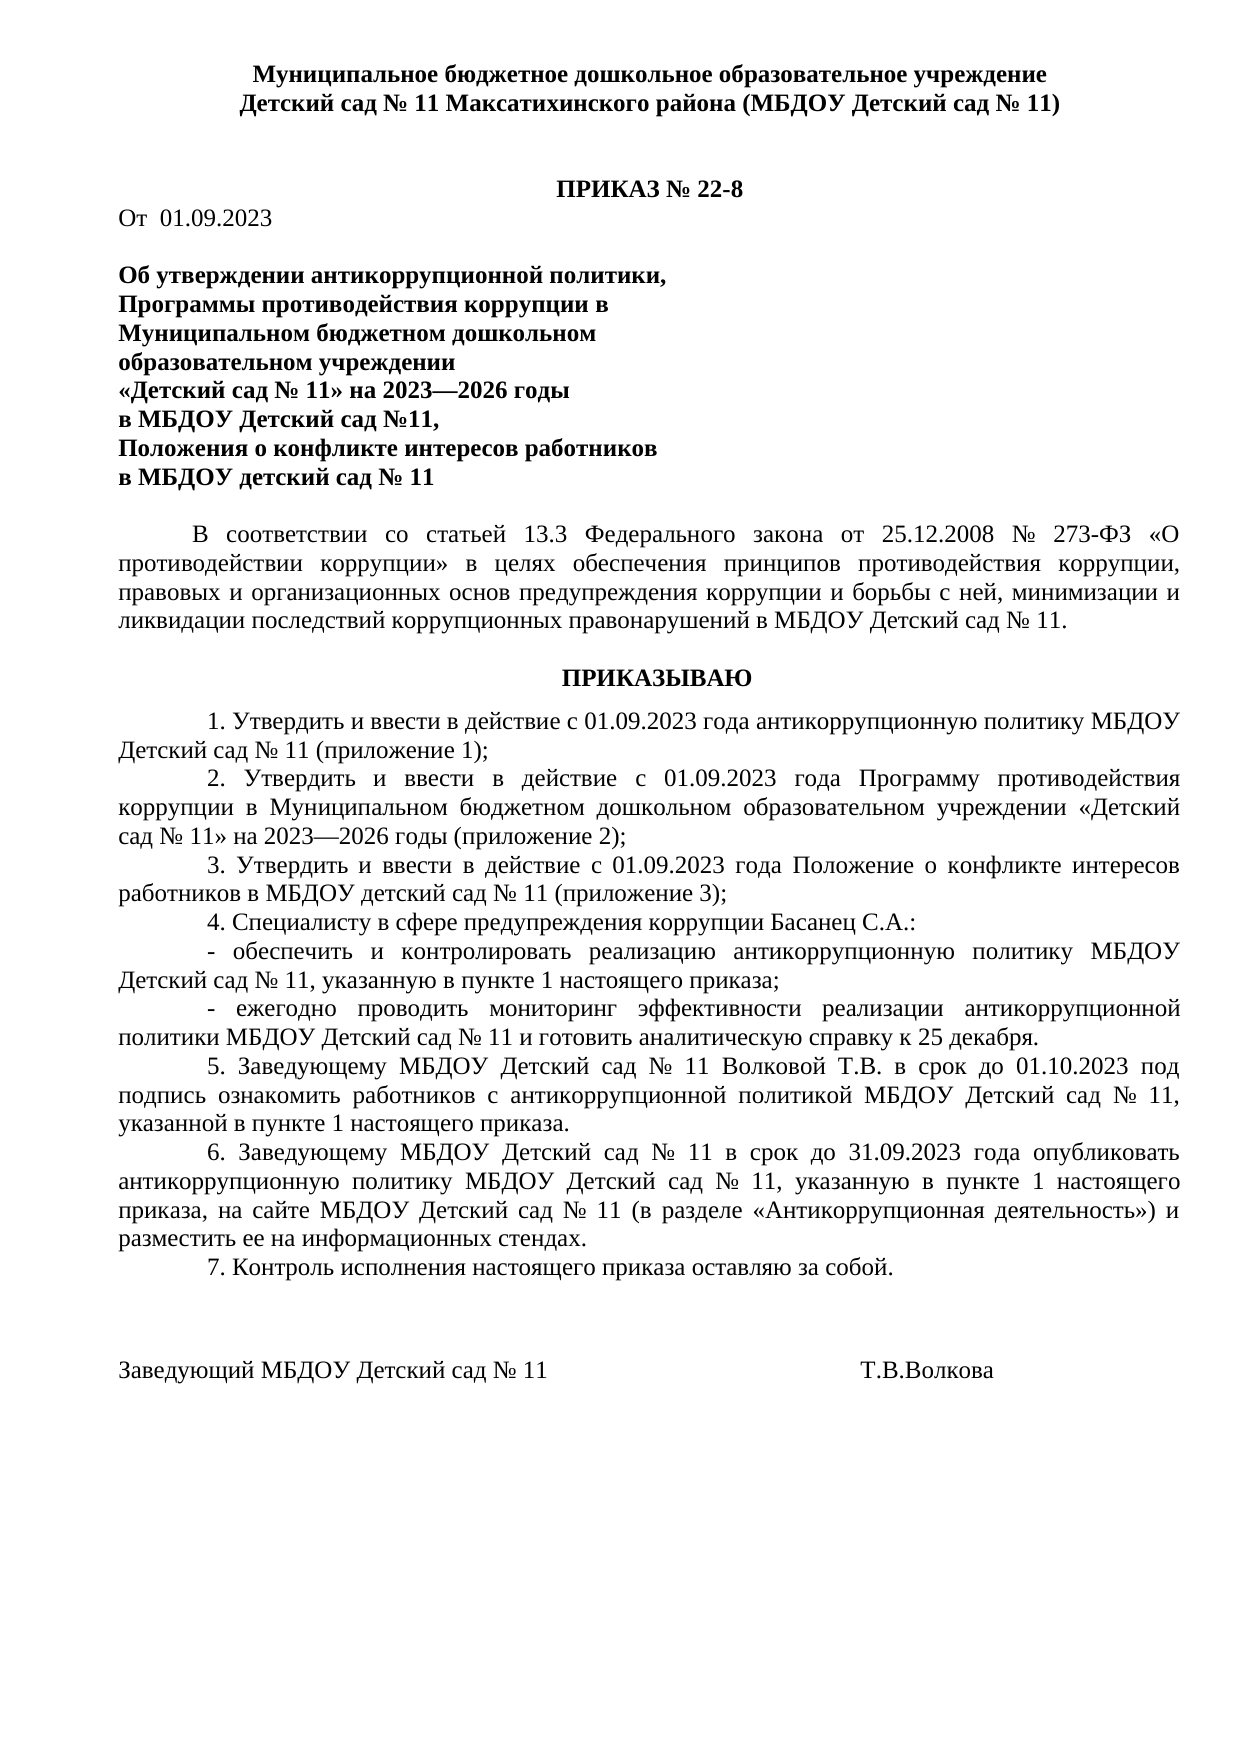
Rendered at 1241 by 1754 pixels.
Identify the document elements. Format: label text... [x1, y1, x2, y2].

text - ежегодно проводить мониторинг эффективности реализации антикоррупционной политики МБДОУ Детский сад № 11 и готовить аналитическую справку к 25 декабря. [118, 993, 1181, 1051]
text От 01.09.2023 [118, 203, 1181, 232]
text образовательном учреждении [118, 347, 1181, 375]
text Положения о конфликте интересов работников [118, 433, 1181, 462]
text 5. Заведующему МБДОУ Детский сад № 11 Волковой Т.В. в срок до 01.10.2023 под подпись ознакомить работников с антикоррупционной политикой МБДОУ Детский сад № 11, указанной в пункте 1 настоящего приказа. [118, 1051, 1181, 1137]
text Муниципальное бюджетное дошкольное образовательное учреждение [118, 59, 1181, 88]
text «Детский сад № 11» на 2023—2026 годы [118, 375, 1181, 404]
text 7. Контроль исполнения настоящего приказа оставляю за собой. [118, 1252, 1181, 1281]
text 6. Заведующему МБДОУ Детский сад № 11 в срок до 31.09.2023 года опубликовать антикоррупционную политику МБДОУ Детский сад № 11, указанную в пункте 1 настоящего приказа, на сайте МБДОУ Детский сад № 11 (в разделе «Антикоррупционная деятельность») и разместить ее на информационных стендах. [118, 1137, 1181, 1252]
text в МБДОУ детский сад № 11 [118, 462, 1181, 490]
text Детский сад № 11 Максатихинского района (МБДОУ Детский сад № 11) [118, 88, 1181, 117]
text - обеспечить и контролировать реализацию антикоррупционную политику МБДОУ Детский сад № 11, указанную в пункте 1 настоящего приказа; [118, 936, 1181, 993]
text Программы противодействия коррупции в [118, 289, 1181, 318]
text 4. Специалисту в сфере предупреждения коррупции Басанец С.А.: [118, 907, 1181, 936]
text Муниципальном бюджетном дошкольном [118, 318, 1181, 347]
text Об утверждении антикоррупционной политики, [118, 260, 1181, 289]
text Заведующий МБДОУ Детский сад № 11 Т.В.Волкова [118, 1355, 1181, 1384]
text ПРИКАЗЫВАЮ [118, 663, 1196, 692]
text 1. Утвердить и ввести в действие с 01.09.2023 года антикоррупционную политику МБДОУ Детский сад № 11 (приложение 1); [118, 706, 1181, 763]
text ПРИКАЗ № 22-8 [118, 174, 1181, 203]
text 2. Утвердить и ввести в действие с 01.09.2023 года Программу противодействия коррупции в Муниципальном бюджетном дошкольном образовательном учреждении «Детский сад № 11» на 2023—2026 годы (приложение 2); [118, 763, 1181, 850]
text 3. Утвердить и ввести в действие с 01.09.2023 года Положение о конфликте интересов работников в МБДОУ детский сад № 11 (приложение 3); [118, 850, 1181, 907]
text В соответствии со статьей 13.3 Федерального закона от 25.12.2008 № 273-ФЗ «О противодействии коррупции» в целях обеспечения принципов противодействия коррупции, правовых и организационных основ предупреждения коррупции и борьбы с ней, минимизации и ликвидации последствий коррупционных правонарушений в МБДОУ Детский сад № 11. [118, 519, 1181, 634]
text в МБДОУ Детский сад №11, [118, 404, 1181, 433]
